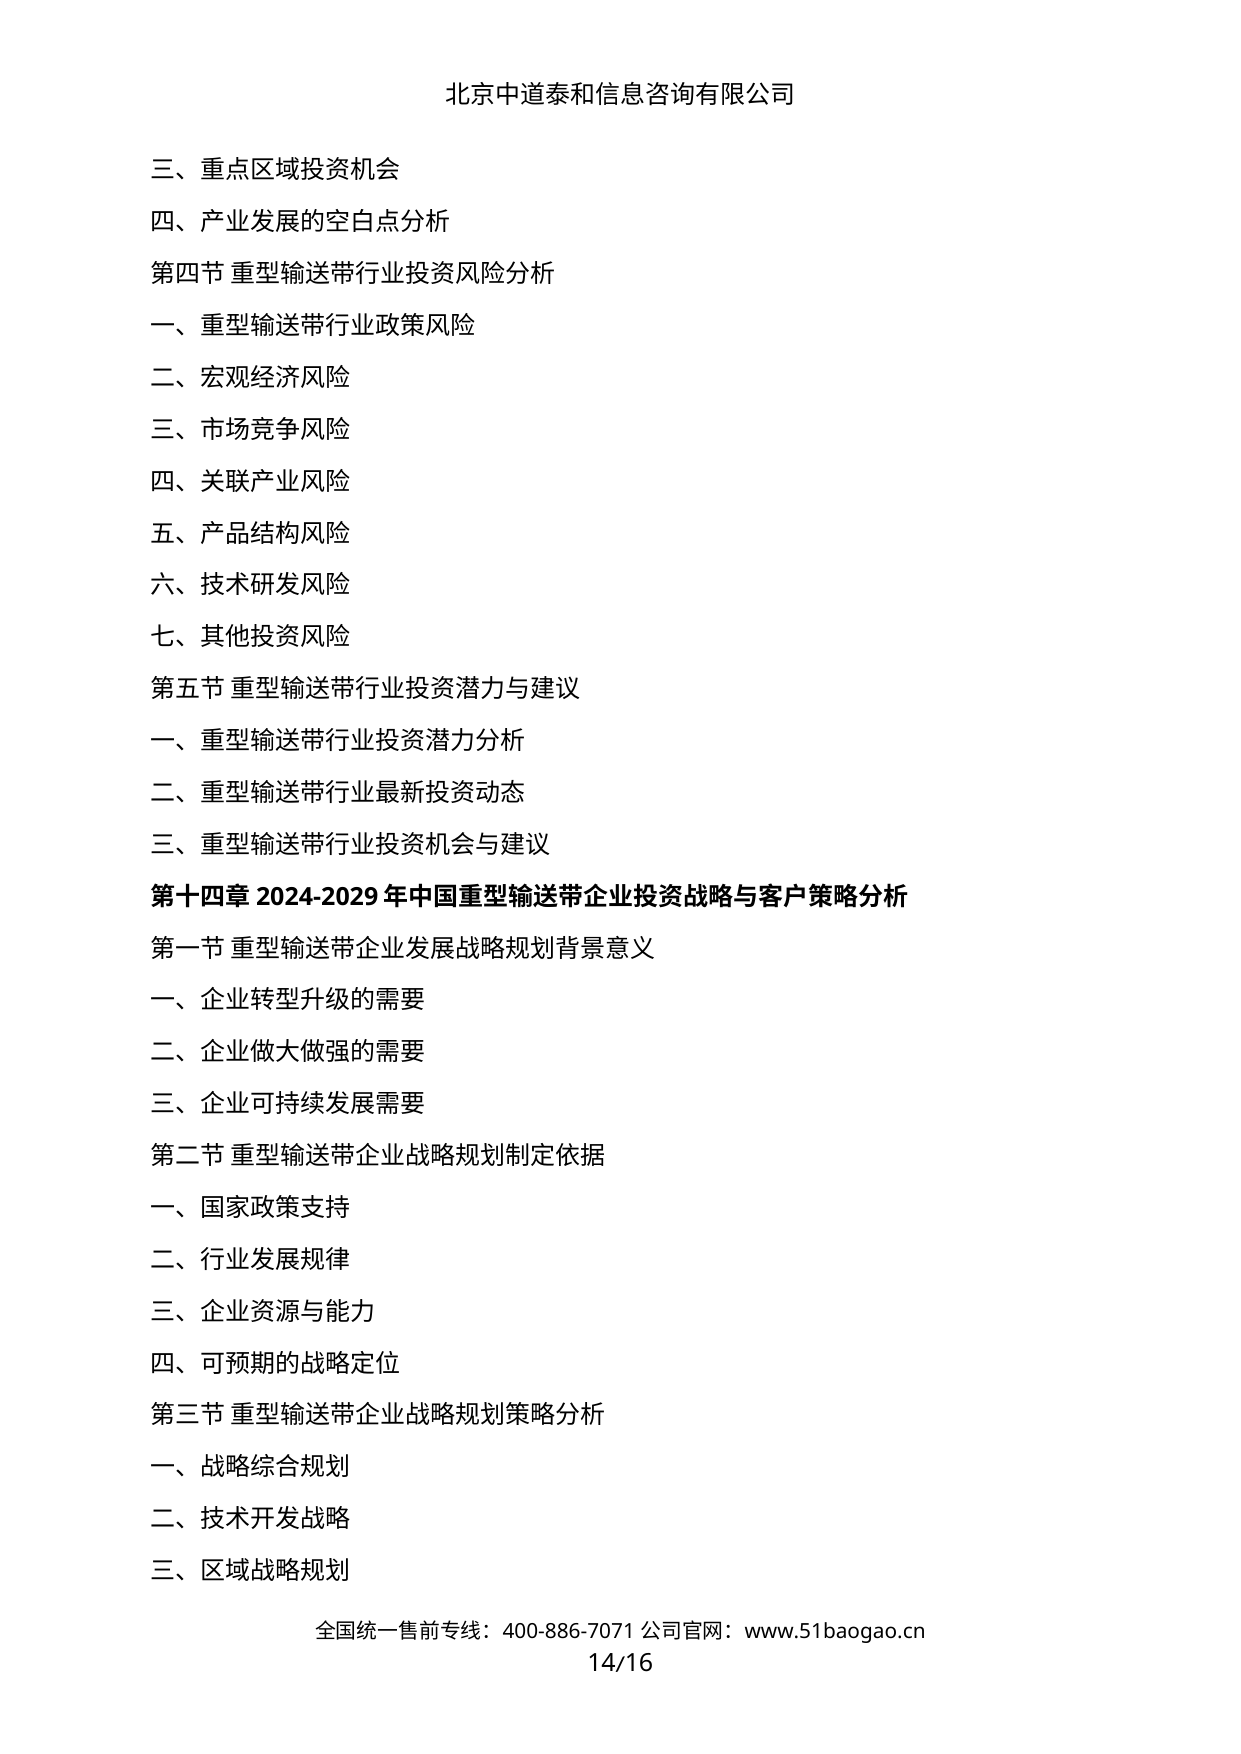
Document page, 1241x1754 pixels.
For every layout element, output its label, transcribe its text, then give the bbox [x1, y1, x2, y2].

text 四、关联产业风险 [150, 461, 1090, 497]
text 第十四章 2024-2029年中国重型输送带企业投资战略与客户策略分析 [150, 876, 1090, 912]
text 一、重型输送带行业政策风险 [150, 306, 1090, 342]
text 三、企业可持续发展需要 [150, 1084, 1090, 1120]
text 一、国家政策支持 [150, 1187, 1090, 1224]
text 四、可预期的战略定位 [150, 1343, 1090, 1379]
text 二、宏观经济风险 [150, 357, 1090, 394]
text 第二节 重型输送带企业战略规划制定依据 [150, 1136, 1090, 1172]
text 三、企业资源与能力 [150, 1291, 1090, 1327]
text 二、重型输送带行业最新投资动态 [150, 772, 1090, 809]
text 第三节 重型输送带企业战略规划策略分析 [150, 1395, 1090, 1431]
text 一、重型输送带行业投资潜力分析 [150, 721, 1090, 757]
text 第一节 重型输送带企业发展战略规划背景意义 [150, 928, 1090, 964]
text 六、技术研发风险 [150, 565, 1090, 601]
text 第五节 重型输送带行业投资潜力与建议 [150, 669, 1090, 705]
text 第四节 重型输送带行业投资风险分析 [150, 254, 1090, 290]
text 一、战略综合规划 [150, 1447, 1090, 1483]
text 五、产品结构风险 [150, 513, 1090, 549]
text 二、行业发展规律 [150, 1239, 1090, 1276]
text 三、区域战略规划 [150, 1551, 1090, 1587]
text 三、重点区域投资机会 [150, 150, 1090, 186]
text 二、企业做大做强的需要 [150, 1032, 1090, 1068]
text 七、其他投资风险 [150, 617, 1090, 653]
text 三、市场竞争风险 [150, 409, 1090, 446]
text 四、产业发展的空白点分析 [150, 202, 1090, 238]
text 一、企业转型升级的需要 [150, 980, 1090, 1016]
text 三、重型输送带行业投资机会与建议 [150, 824, 1090, 861]
text 二、技术开发战略 [150, 1499, 1090, 1535]
